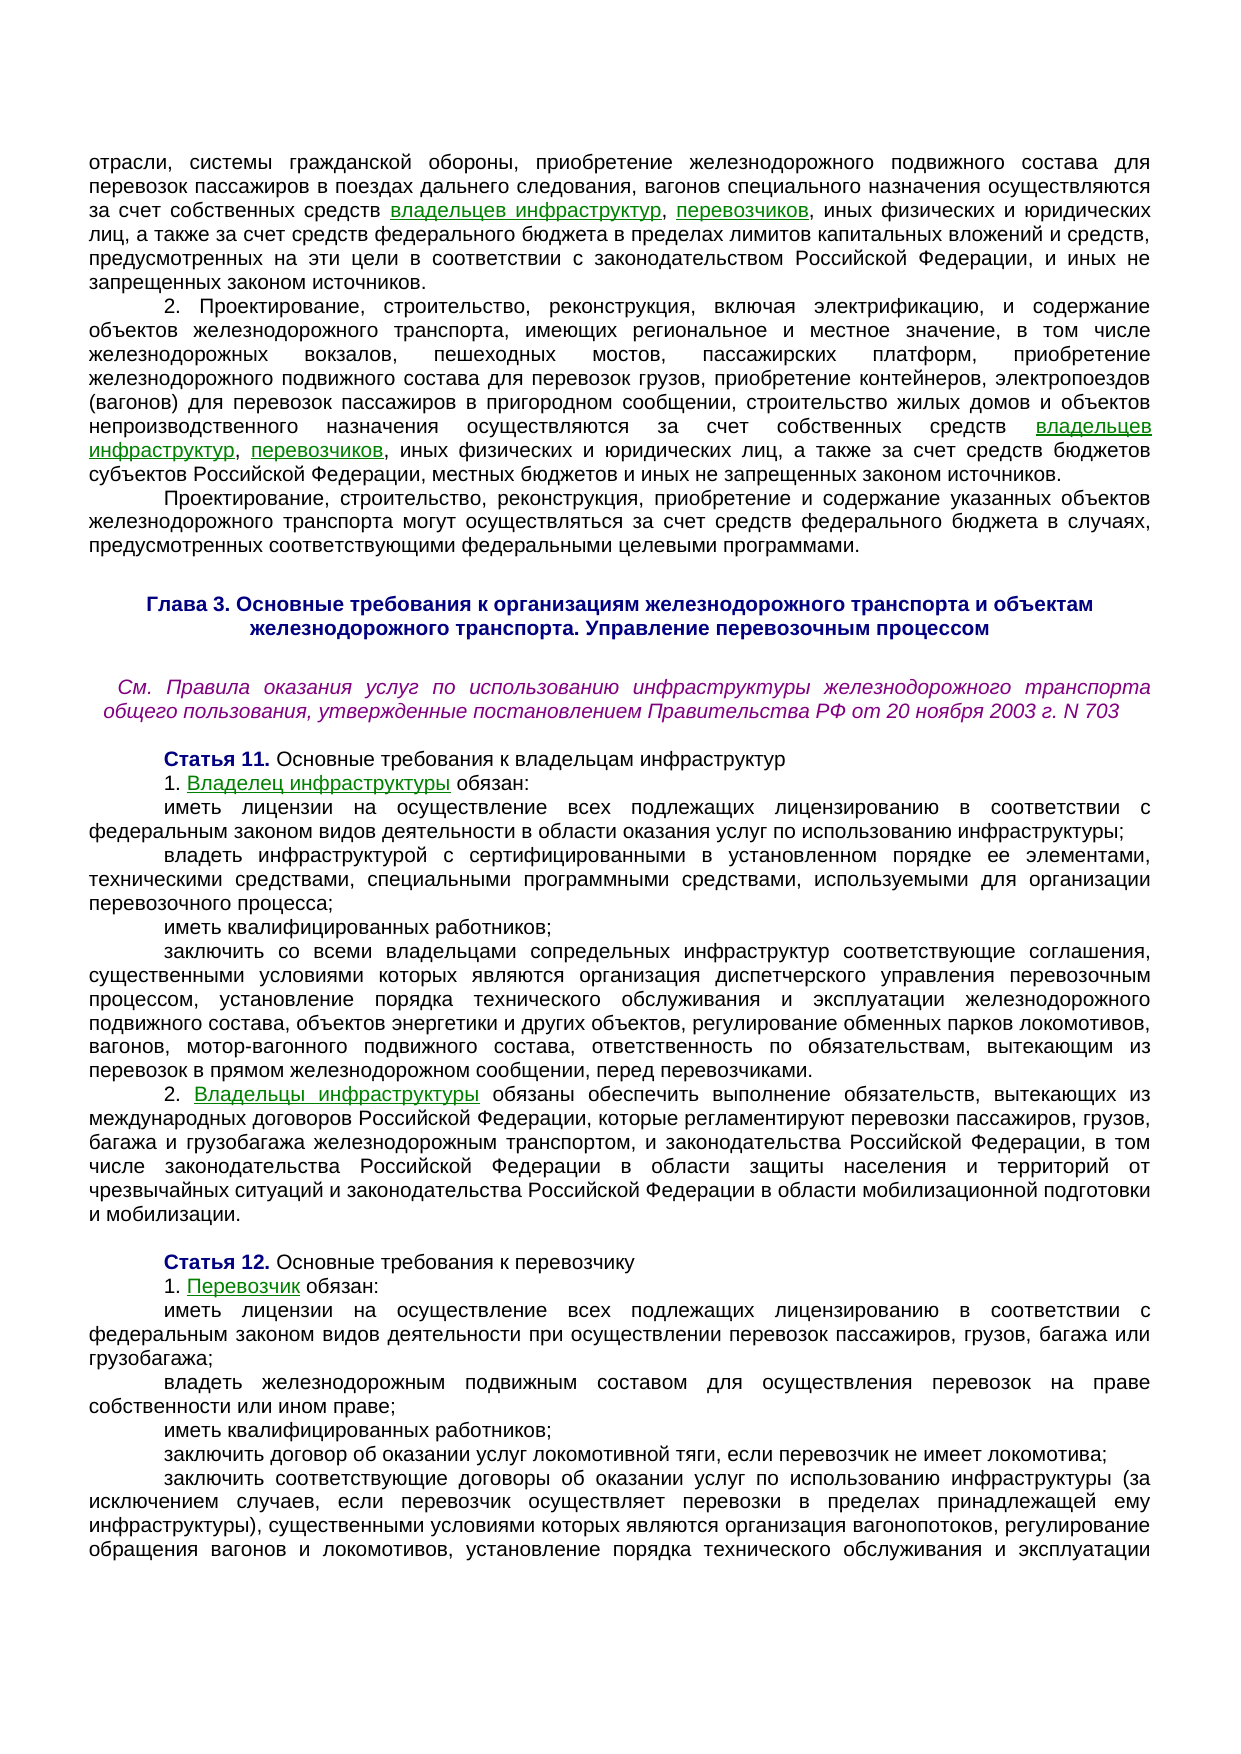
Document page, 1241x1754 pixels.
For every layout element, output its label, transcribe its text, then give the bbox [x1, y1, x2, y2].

text 1. Перевозчик обязан: [88, 1274, 1152, 1298]
text владеть инфраструктурой с сертифицированными в установленном порядке ее элементами, техническими средствами, специальными программными средствами, используемыми для организации перевозочного процесса; [88, 843, 1152, 914]
text Статья 12. Основные требования к перевозчику [163, 1250, 1152, 1274]
text иметь квалифицированных работников; [88, 914, 1152, 938]
text См. Правила оказания услуг по использованию инфраструктуры железнодорожного транспорта общего пользования, утвержденные постановлением Правительства РФ от 20 ноября 2003 г. N 703 [103, 675, 1152, 723]
text владеть железнодорожным подвижным составом для осуществления перевозок на праве собственности или ином праве; [88, 1369, 1152, 1417]
text Проектирование, строительство, реконструкция, приобретение и содержание указанных объектов железнодорожного транспорта могут осуществляться за счет средств федерального бюджета в случаях, предусмотренных соответствующими федеральными целевыми программами. [88, 485, 1152, 557]
text иметь лицензии на осуществление всех подлежащих лицензированию в соответствии с федеральным законом видов деятельности при осуществлении перевозок пассажиров, грузов, багажа или грузобагажа; [88, 1298, 1152, 1369]
text 2. Владельцы инфраструктуры обязаны обеспечить выполнение обязательств, вытекающих из международных договоров Российской Федерации, которые регламентируют перевозки пассажиров, грузов, багажа и грузобагажа железнодорожным транспортом, и законодательства Российской Федерации, в том числе законодательства Российской Федерации в области защиты населения и территорий от чрезвычайных ситуаций и законодательства Российской Федерации в области мобилизационной подготовки и мобилизации. [88, 1082, 1152, 1226]
text заключить со всеми владельцами сопредельных инфраструктур соответствующие соглашения, существенными условиями которых являются организация диспетчерского управления перевозочным процессом, установление порядка технического обслуживания и эксплуатации железнодорожного подвижного состава, объектов энергетики и других объектов, регулирование обменных парков локомотивов, вагонов, мотор-вагонного подвижного состава, ответственность по обязательствам, вытекающим из перевозок в прямом железнодорожном сообщении, перед перевозчиками. [88, 938, 1152, 1082]
text иметь лицензии на осуществление всех подлежащих лицензированию в соответствии с федеральным законом видов деятельности в области оказания услуг по использованию инфраструктуры; [88, 795, 1152, 843]
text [88, 150, 1152, 294]
text заключить договор об оказании услуг локомотивной тяги, если перевозчик не имеет локомотива; [88, 1441, 1152, 1465]
list Глава 3. Основные требования к организациям железнодорожного транспорта и объектам железнодорожного транспорта. Управление перевозочным процессом [88, 592, 1152, 640]
text 2. Проектирование, строительство, реконструкция, включая электрификацию, и содержание объектов железнодорожного транспорта, имеющих региональное и местное значение, в том числе железнодорожных вокзалов, пешеходных мостов, пассажирских платформ, приобретение железнодорожного подвижного состава для перевозок грузов, приобретение контейнеров, электропоездов (вагонов) для перевозок пассажиров в пригородном сообщении, строительство жилых домов и объектов непроизводственного назначения осуществляются за счет собственных средств владельцев инфраструктур, перевозчиков, иных физических и юридических лиц, а также за счет средств бюджетов субъектов Российской Федерации, местных бюджетов и иных не запрещенных законом источников. [88, 294, 1152, 485]
text Статья 11. Основные требования к владельцам инфраструктур [163, 747, 1152, 771]
text иметь квалифицированных работников; [88, 1417, 1152, 1441]
text 1. Владелец инфраструктуры обязан: [88, 771, 1152, 795]
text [88, 1465, 1152, 1561]
